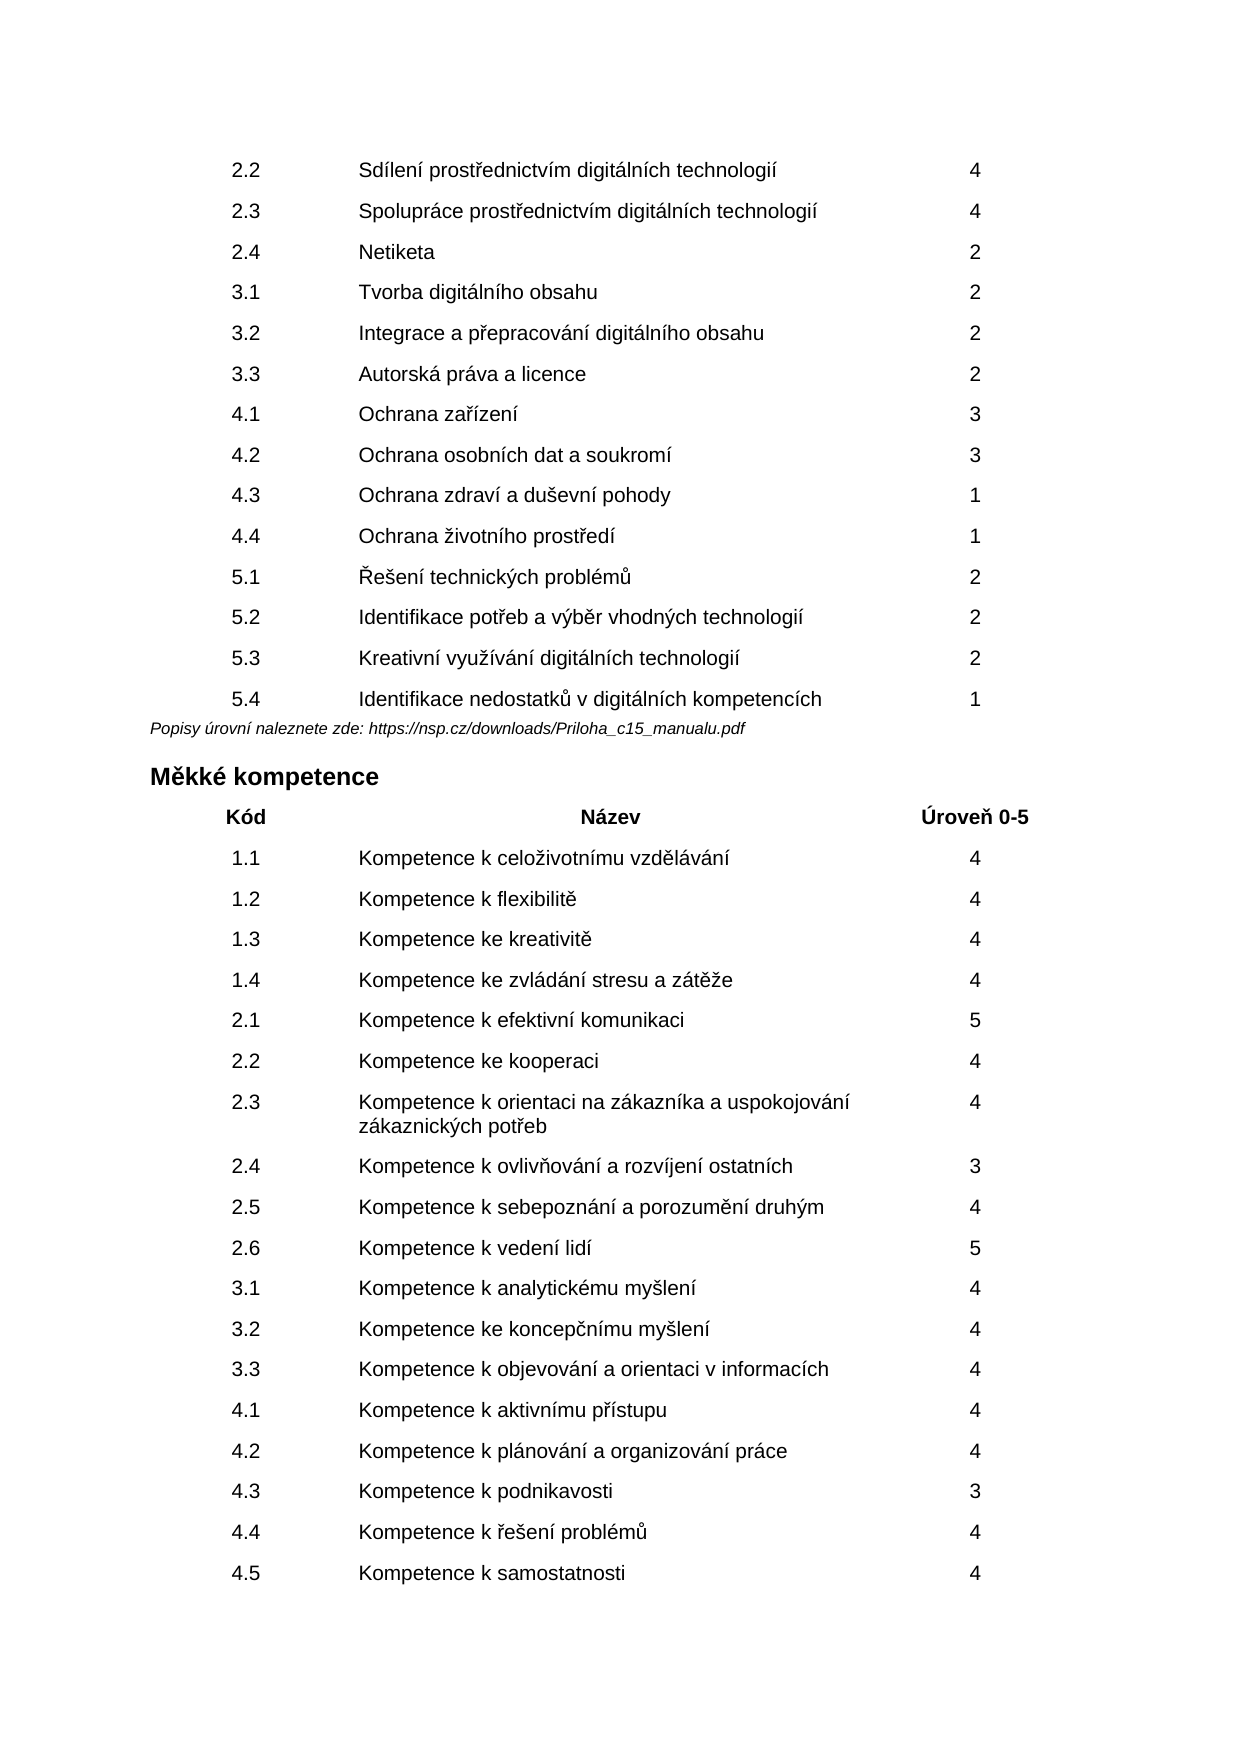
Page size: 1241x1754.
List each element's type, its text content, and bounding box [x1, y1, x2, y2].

table_cell Kompetence ke kreativitě [350, 919, 871, 959]
table_cell 3 [871, 1146, 1079, 1186]
table_cell 4 [871, 1081, 1079, 1146]
table_cell 2.1 [142, 1000, 350, 1041]
table_cell 3.3 [142, 1349, 350, 1389]
table_cell Kompetence k podnikavosti [350, 1471, 871, 1511]
table_cell 1 [871, 516, 1079, 556]
table_cell Kompetence k efektivní komunikaci [350, 1000, 871, 1041]
table_cell Kompetence k sebepoznání a porozumění druhým [350, 1186, 871, 1227]
table_cell 2.4 [142, 231, 350, 272]
table_cell 2.2 [142, 150, 350, 191]
table_cell 3 [871, 394, 1079, 434]
table_cell 4.2 [142, 434, 350, 475]
table_cell Kompetence k vedení lidí [350, 1227, 871, 1268]
table_cell Netiketa [350, 231, 871, 272]
table_cell 4 [871, 150, 1079, 191]
table_cell 5.1 [142, 556, 350, 597]
table_header Úroveň 0-5 [871, 797, 1079, 837]
table_cell Kompetence k samostatnosti [350, 1552, 871, 1593]
table_cell Kompetence ke zvládání stresu a zátěže [350, 959, 871, 1000]
table_cell Identifikace nedostatků v digitálních kompetencích [350, 678, 871, 719]
table_cell 2 [871, 353, 1079, 394]
table_cell 5.3 [142, 638, 350, 678]
table_cell 3 [871, 434, 1079, 475]
table_cell 4 [871, 959, 1079, 1000]
table_cell 4 [871, 191, 1079, 231]
table_cell Kompetence k flexibilitě [350, 878, 871, 919]
table_cell 4 [871, 1268, 1079, 1308]
table_cell 5.4 [142, 678, 350, 719]
table_cell Řešení technických problémů [350, 556, 871, 597]
table_cell 4 [871, 1349, 1079, 1389]
table_cell Kompetence k řešení problémů [350, 1511, 871, 1552]
table_cell 4.4 [142, 516, 350, 556]
table_cell 4 [871, 1186, 1079, 1227]
table_cell 1 [871, 678, 1079, 719]
table_cell 3.1 [142, 272, 350, 312]
table_cell 5.2 [142, 597, 350, 637]
table_cell 4 [871, 1552, 1079, 1593]
table_cell Kompetence k orientaci na zákazníka a uspokojování zákaznických potřeb [350, 1081, 871, 1146]
table_cell 4.1 [142, 1390, 350, 1430]
table_cell 1.3 [142, 919, 350, 959]
table_cell 4.3 [142, 475, 350, 516]
table_cell 4.2 [142, 1430, 350, 1471]
table_cell Identifikace potřeb a výběr vhodných technologií [350, 597, 871, 637]
table_cell 1.1 [142, 838, 350, 878]
table_cell 4 [871, 1041, 1079, 1081]
table_cell 4 [871, 1390, 1079, 1430]
table_header Kód [142, 797, 350, 837]
table_cell 2 [871, 638, 1079, 678]
table_cell Kompetence k celoživotnímu vzdělávání [350, 838, 871, 878]
table_cell 4 [871, 1308, 1079, 1349]
table_cell Ochrana osobních dat a soukromí [350, 434, 871, 475]
table_cell Kompetence k aktivnímu přístupu [350, 1390, 871, 1430]
text Popisy úrovní naleznete zde: https://nsp.cz/downloads/Priloha_c15_manualu.pdf [150, 719, 1090, 738]
table_cell 2.4 [142, 1146, 350, 1186]
table_cell Kompetence k objevování a orientaci v informacích [350, 1349, 871, 1389]
table_cell Sdílení prostřednictvím digitálních technologií [350, 150, 871, 191]
table_cell 1.4 [142, 959, 350, 1000]
table_cell Ochrana zařízení [350, 394, 871, 434]
table_cell 3.2 [142, 313, 350, 353]
table_cell Kompetence k plánování a organizování práce [350, 1430, 871, 1471]
table_cell 2 [871, 556, 1079, 597]
table_cell 1 [871, 475, 1079, 516]
table_cell Spolupráce prostřednictvím digitálních technologií [350, 191, 871, 231]
table_cell 4 [871, 919, 1079, 959]
table_cell 4.4 [142, 1511, 350, 1552]
table_cell 4 [871, 878, 1079, 919]
table_cell 4.3 [142, 1471, 350, 1511]
table_cell 2.5 [142, 1186, 350, 1227]
table_cell Kompetence ke koncepčnímu myšlení [350, 1308, 871, 1349]
table_cell Kompetence ke kooperaci [350, 1041, 871, 1081]
table_cell Ochrana životního prostředí [350, 516, 871, 556]
table_cell 5 [871, 1000, 1079, 1041]
table_cell 3.2 [142, 1308, 350, 1349]
table_cell 4.5 [142, 1552, 350, 1593]
table_cell 3.1 [142, 1268, 350, 1308]
table_cell 3 [871, 1471, 1079, 1511]
table_cell 2.3 [142, 1081, 350, 1146]
table_cell 2 [871, 272, 1079, 312]
table_cell 2.6 [142, 1227, 350, 1268]
table_cell 1.2 [142, 878, 350, 919]
table_cell 3.3 [142, 353, 350, 394]
table_cell 4.1 [142, 394, 350, 434]
table_cell Kompetence k ovlivňování a rozvíjení ostatních [350, 1146, 871, 1186]
table_cell 2 [871, 231, 1079, 272]
table_cell 4 [871, 1511, 1079, 1552]
table_cell Kreativní využívání digitálních technologií [350, 638, 871, 678]
table_cell 4 [871, 1430, 1079, 1471]
table_header Název [350, 797, 871, 837]
table_cell Kompetence k analytickému myšlení [350, 1268, 871, 1308]
table_cell Autorská práva a licence [350, 353, 871, 394]
table_cell 2.2 [142, 1041, 350, 1081]
table_cell 2 [871, 597, 1079, 637]
table_cell 2 [871, 313, 1079, 353]
table_cell Integrace a přepracování digitálního obsahu [350, 313, 871, 353]
subtitle Měkké kompetence [150, 762, 1090, 791]
table_cell Ochrana zdraví a duševní pohody [350, 475, 871, 516]
table_cell 4 [871, 838, 1079, 878]
table_cell Tvorba digitálního obsahu [350, 272, 871, 312]
table_cell 5 [871, 1227, 1079, 1268]
table_cell 2.3 [142, 191, 350, 231]
